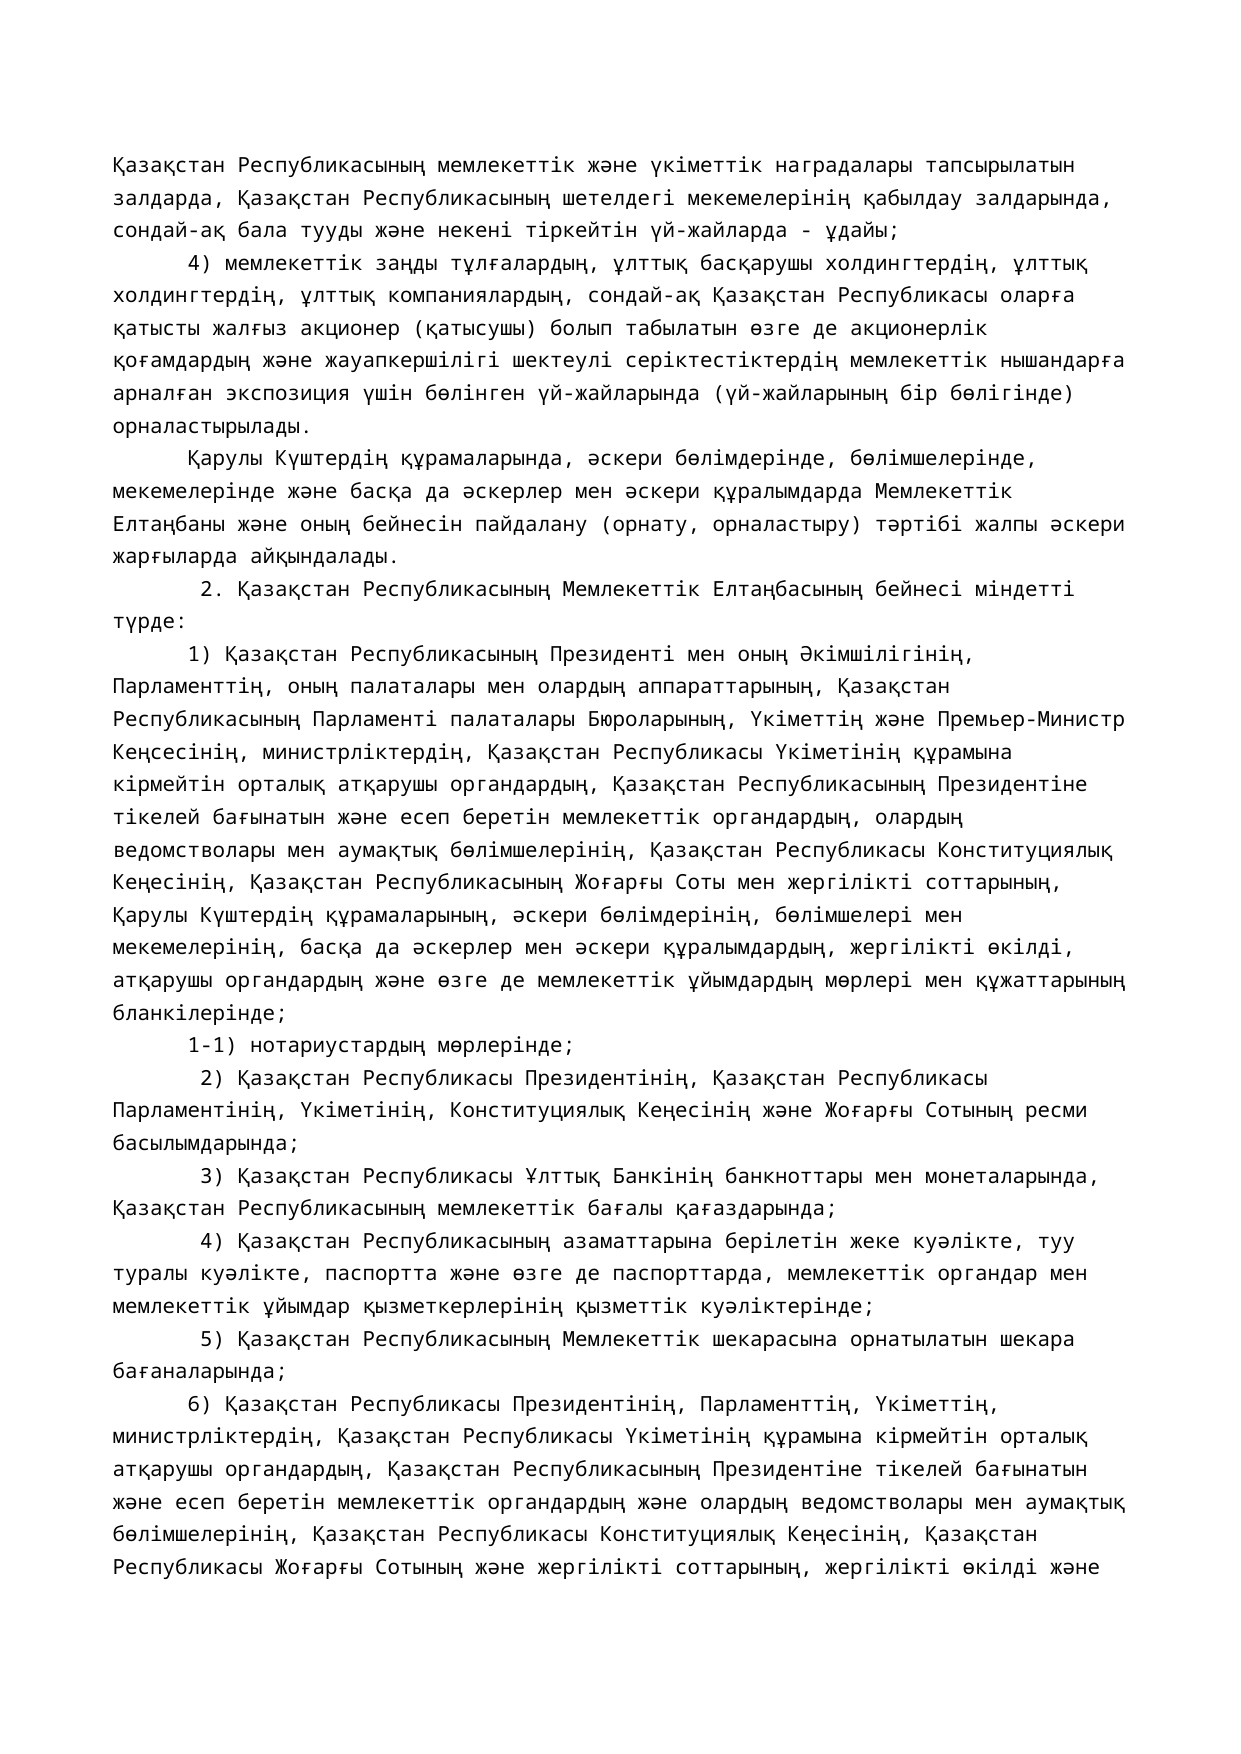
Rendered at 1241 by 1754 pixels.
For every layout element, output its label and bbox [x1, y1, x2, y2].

text [112, 150, 1128, 1580]
